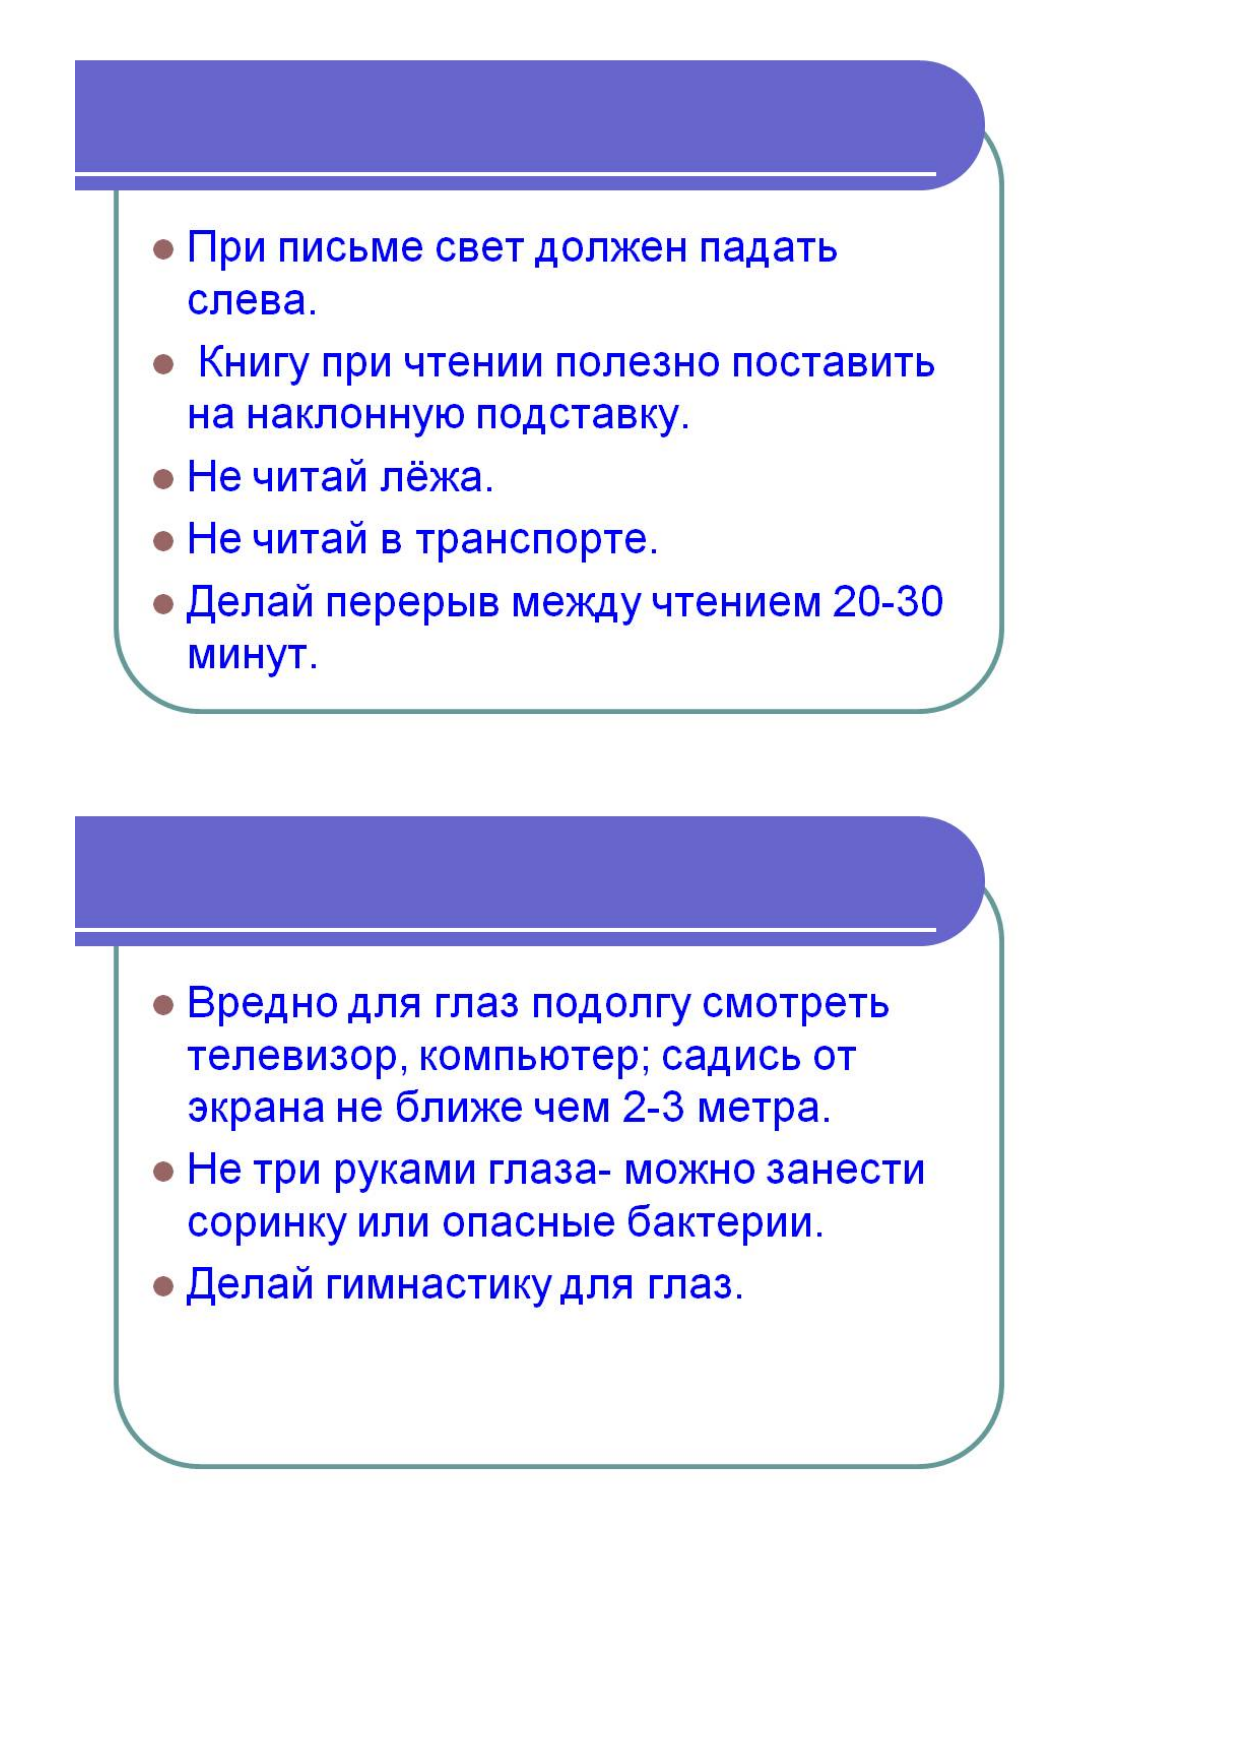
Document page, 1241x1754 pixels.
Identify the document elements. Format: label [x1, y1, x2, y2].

picture [75, 44, 1050, 776]
picture [75, 800, 1050, 1531]
